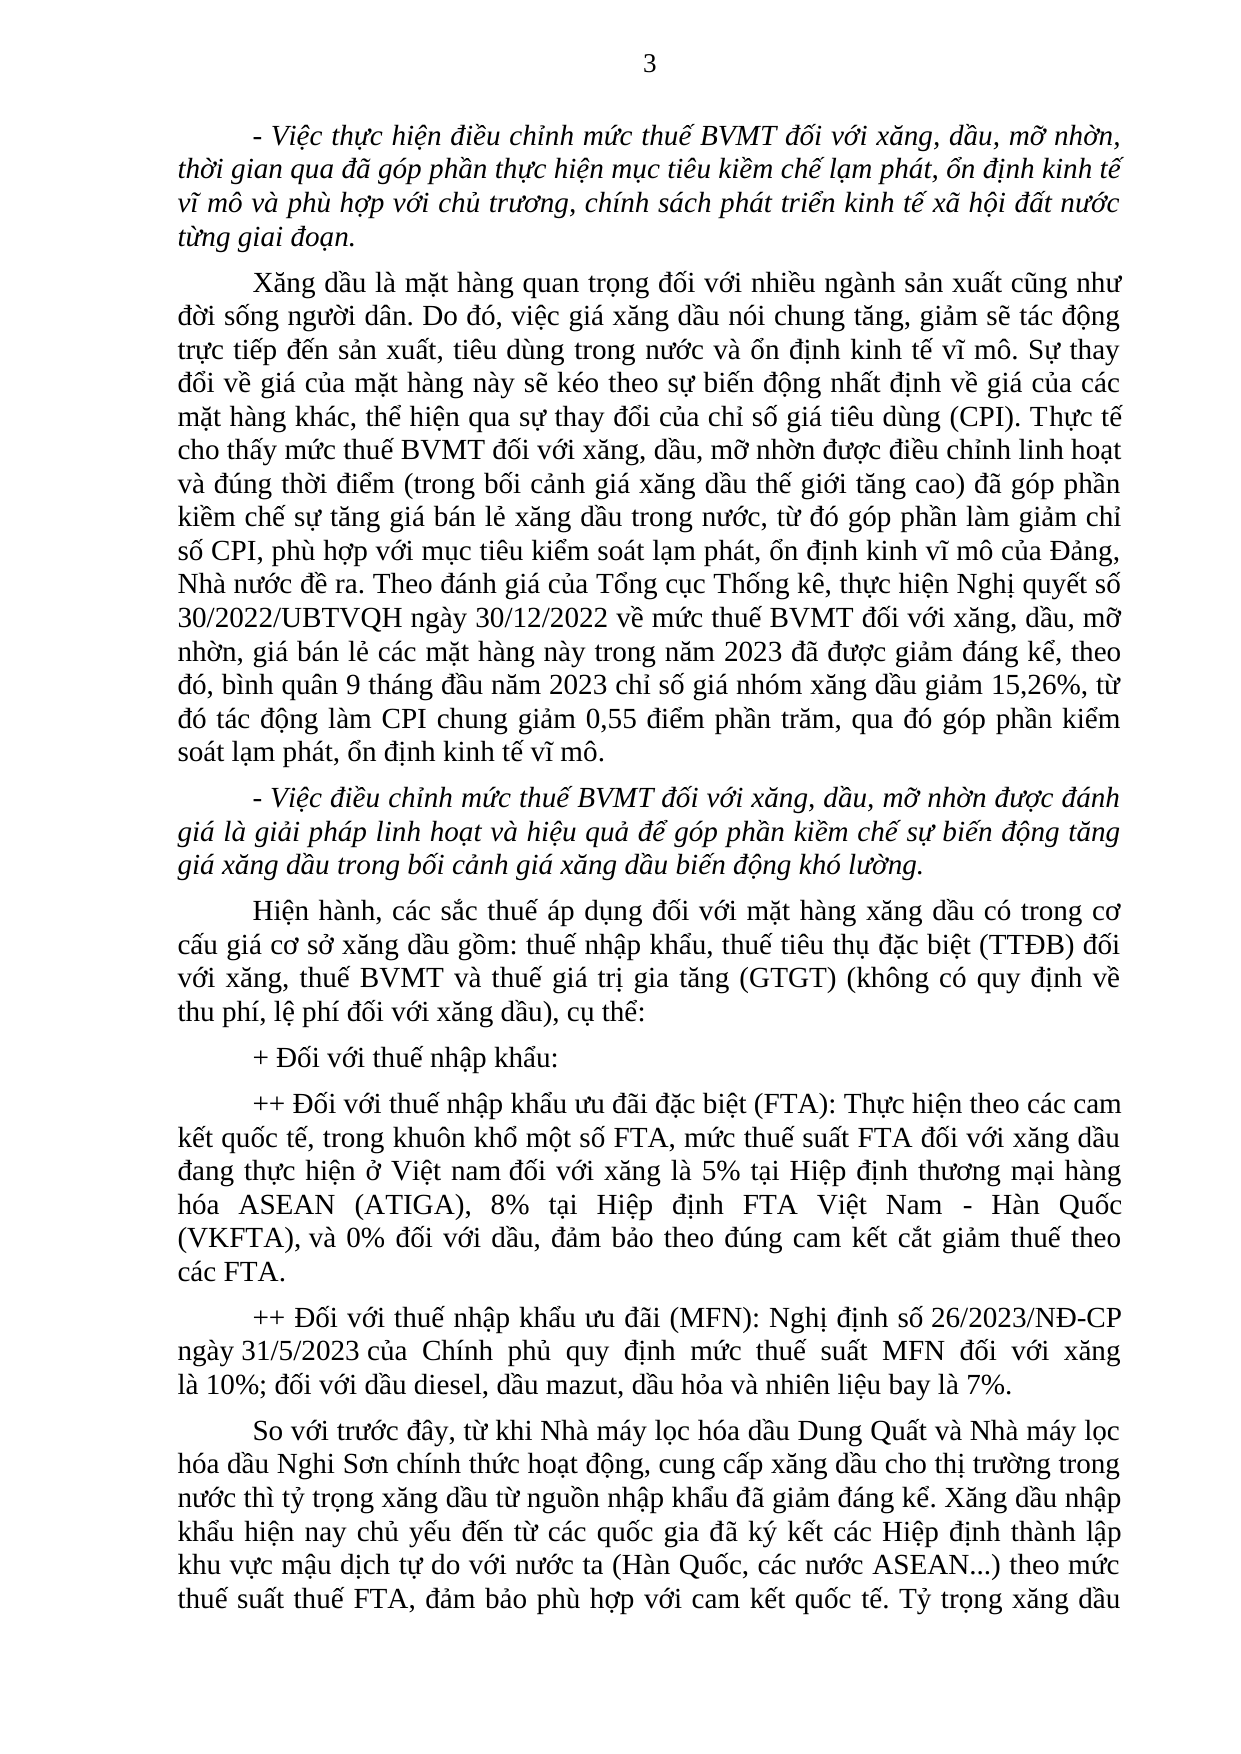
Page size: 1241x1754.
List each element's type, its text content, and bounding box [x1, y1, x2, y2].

text Hiện hành, các sắc thuế áp dụng đối với mặt hàng xăng dầu có trong cơ cấu giá cơ sở xăng dầu gồm: thuế nhập khẩu, thuế tiêu thụ đặc biệt (TTĐB) đối với xăng, thuế BVMT và thuế giá trị gia tăng (GTGT) (không có quy định về thu phí, lệ phí đối với xăng dầu), cụ thể: [177, 893, 1122, 1028]
text ++ Đối với thuế nhập khẩu ưu đãi đặc biệt (FTA): Thực hiện theo các cam kết quốc tế, trong khuôn khổ một số FTA, mức thuế suất FTA đối với xăng dầu đang thực hiện ở Việt nam đối với xăng là 5% tại Hiệp định thương mại hàng hóa ASEAN (ATIGA), 8% tại Hiệp định FTA Việt Nam - Hàn Quốc (VKFTA), và 0% đối với dầu, đảm bảo theo đúng cam kết cắt giảm thuế theo các FTA. [177, 1086, 1122, 1287]
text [177, 1413, 1122, 1614]
text Xăng dầu là mặt hàng quan trọng đối với nhiều ngành sản xuất cũng như đời sống người dân. Do đó, việc giá xăng dầu nói chung tăng, giảm sẽ tác động trực tiếp đến sản xuất, tiêu dùng trong nước và ổn định kinh tế vĩ mô. Sự thay đổi về giá của mặt hàng này sẽ kéo theo sự biến động nhất định về giá của các mặt hàng khác, thể hiện qua sự thay đổi của chỉ số giá tiêu dùng (CPI). Thực tế cho thấy mức thuế BVMT đối với xăng, dầu, mỡ nhờn được điều chỉnh linh hoạt và đúng thời điểm (trong bối cảnh giá xăng dầu thế giới tăng cao) đã góp phần kiềm chế sự tăng giá bán lẻ xăng dầu trong nước, từ đó góp phần làm giảm chỉ số CPI, phù hợp với mục tiêu kiểm soát lạm phát, ổn định kinh vĩ mô của Đảng, Nhà nước đề ra. Theo đánh giá của Tổng cục Thống kê, thực hiện Nghị quyết số 30/2022/UBTVQH ngày 30/12/2022 về mức thuế BVMT đối với xăng, dầu, mỡ nhờn, giá bán lẻ các mặt hàng này trong năm 2023 đã được giảm đáng kể, theo đó, bình quân 9 tháng đầu năm 2023 chỉ số giá nhóm xăng dầu giảm 15,26%, từ đó tác động làm CPI chung giảm 0,55 điểm phần trăm, qua đó góp phần kiểm soát lạm phát, ổn định kinh tế vĩ mô. [177, 265, 1122, 768]
text ++ Đối với thuế nhập khẩu ưu đãi (MFN): Nghị định số 26/2023/NĐ-CP ngày 31/5/2023 của Chính phủ quy định mức thuế suất MFN đối với xăng là 10%; đối với dầu diesel, dầu mazut, dầu hỏa và nhiên liệu bay là 7%. [177, 1300, 1122, 1401]
text + Đối với thuế nhập khẩu: [177, 1040, 1122, 1074]
text - Việc điều chỉnh mức thuế BVMT đối với xăng, dầu, mỡ nhờn được đánh giá là giải pháp linh hoạt và hiệu quả để góp phần kiềm chế sự biến động tăng giá xăng dầu trong bối cảnh giá xăng dầu biến động khó lường. [177, 780, 1122, 881]
text - Việc thực hiện điều chỉnh mức thuế BVMT đối với xăng, dầu, mỡ nhờn, thời gian qua đã góp phần thực hiện mục tiêu kiềm chế lạm phát, ổn định kinh tế vĩ mô và phù hợp với chủ trương, chính sách phát triển kinh tế xã hội đất nước từng giai đoạn. [177, 118, 1122, 252]
